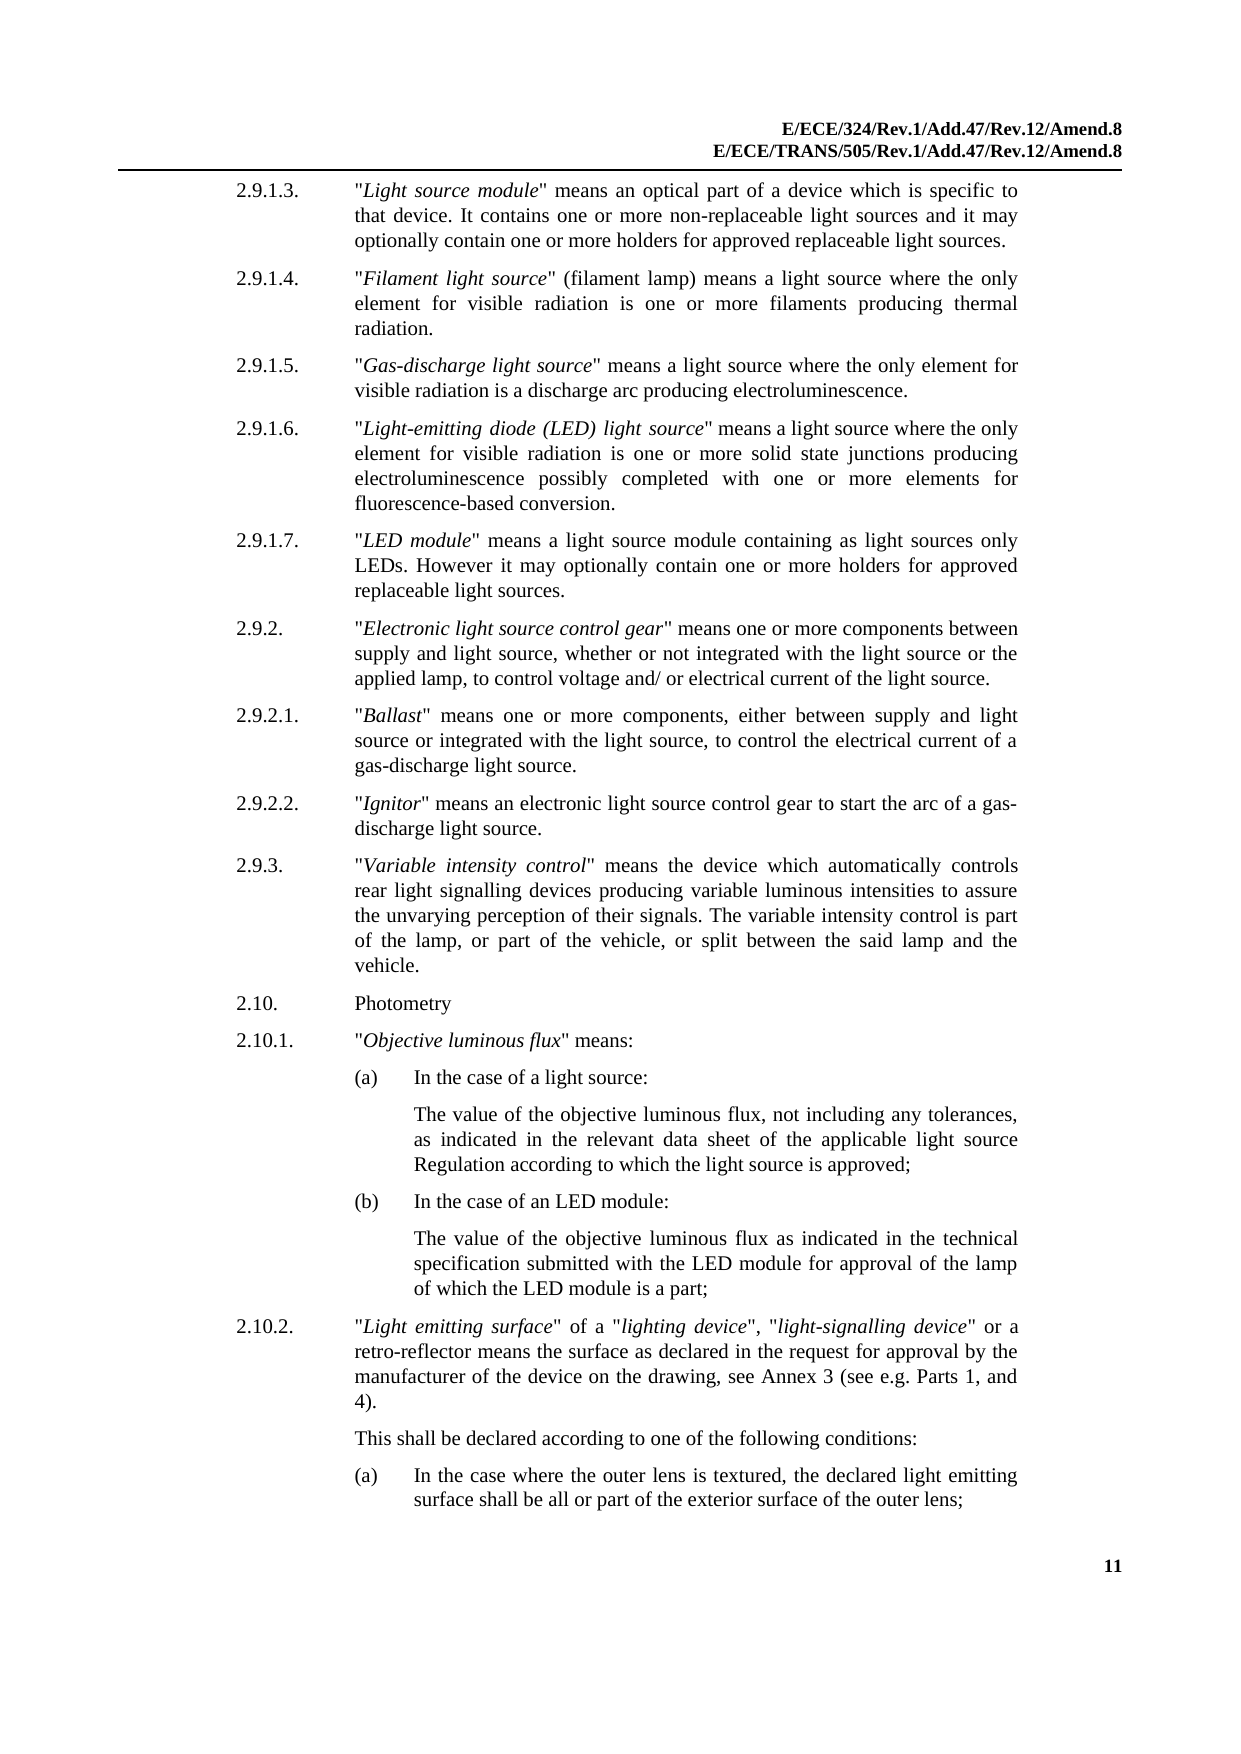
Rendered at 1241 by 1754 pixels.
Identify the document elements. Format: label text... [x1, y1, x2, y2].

text 2.9.1.6. "Light-emitting diode (LED) light source" means a light source where the only element for visible radiation is one or more solid state junctions producing electroluminescence possibly completed with one or more elements for fluorescence-based conversion. [236, 415, 1019, 515]
text (a) In the case where the outer lens is textured, the declared light emitting surface shall be all or part of the exterior surface of the outer lens; [354, 1463, 1019, 1511]
text (b) In the case of an LED module: [354, 1189, 1019, 1213]
text 2.10.1. "Objective luminous flux" means: [236, 1027, 1019, 1052]
text 2.9.2.1. "Ballast" means one or more components, either between supply and light source or integrated with the light source, to control the electrical current of a gas-discharge light source. [236, 702, 1019, 777]
text 2.9.2. "Electronic light source control gear" means one or more components between supply and light source, whether or not integrated with the light source or the applied lamp, to control voltage and/ or electrical current of the light source. [236, 615, 1019, 690]
text The value of the objective luminous flux as indicated in the technical specification submitted with the LED module for approval of the lamp of which the LED module is a part; [413, 1225, 1019, 1300]
text 2.9.1.5. "Gas-discharge light source" means a light source where the only element for visible radiation is a discharge arc producing electroluminescence. [236, 352, 1019, 402]
text The value of the objective luminous flux, not including any tolerances, as indicated in the relevant data sheet of the applicable light source Regulation according to which the light source is approved; [413, 1101, 1019, 1176]
text 2.10. Photometry [236, 990, 1019, 1015]
text 2.9.3. "Variable intensity control" means the device which automatically controls rear light signalling devices producing variable luminous intensities to assure the unvarying perception of their signals. The variable intensity control is part of the lamp, or part of the vehicle, or split between the said lamp and the vehicle. [236, 852, 1019, 977]
text 2.9.2.2. "Ignitor" means an electronic light source control gear to start the arc of a gas-discharge light source. [236, 790, 1019, 840]
text 2.10.2. "Light emitting surface" of a "lighting device", "light-signalling device" or a retro-reflector means the surface as declared in the request for approval by the manufacturer of the device on the drawing, see Annex 3 (see e.g. Parts 1, and 4). [236, 1313, 1019, 1413]
text 2.9.1.3. "Light source module" means an optical part of a device which is specific to that device. It contains one or more non-replaceable light sources and it may optionally contain one or more holders for approved replaceable light sources. [236, 177, 1019, 252]
text (a) In the case of a light source: [354, 1065, 1019, 1089]
text This shall be declared according to one of the following conditions: [354, 1425, 1019, 1450]
text 2.9.1.7. "LED module" means a light source module containing as light sources only LEDs. However it may optionally contain one or more holders for approved replaceable light sources. [236, 527, 1019, 602]
text 2.9.1.4. "Filament light source" (filament lamp) means a light source where the only element for visible radiation is one or more filaments producing thermal radiation. [236, 265, 1019, 340]
